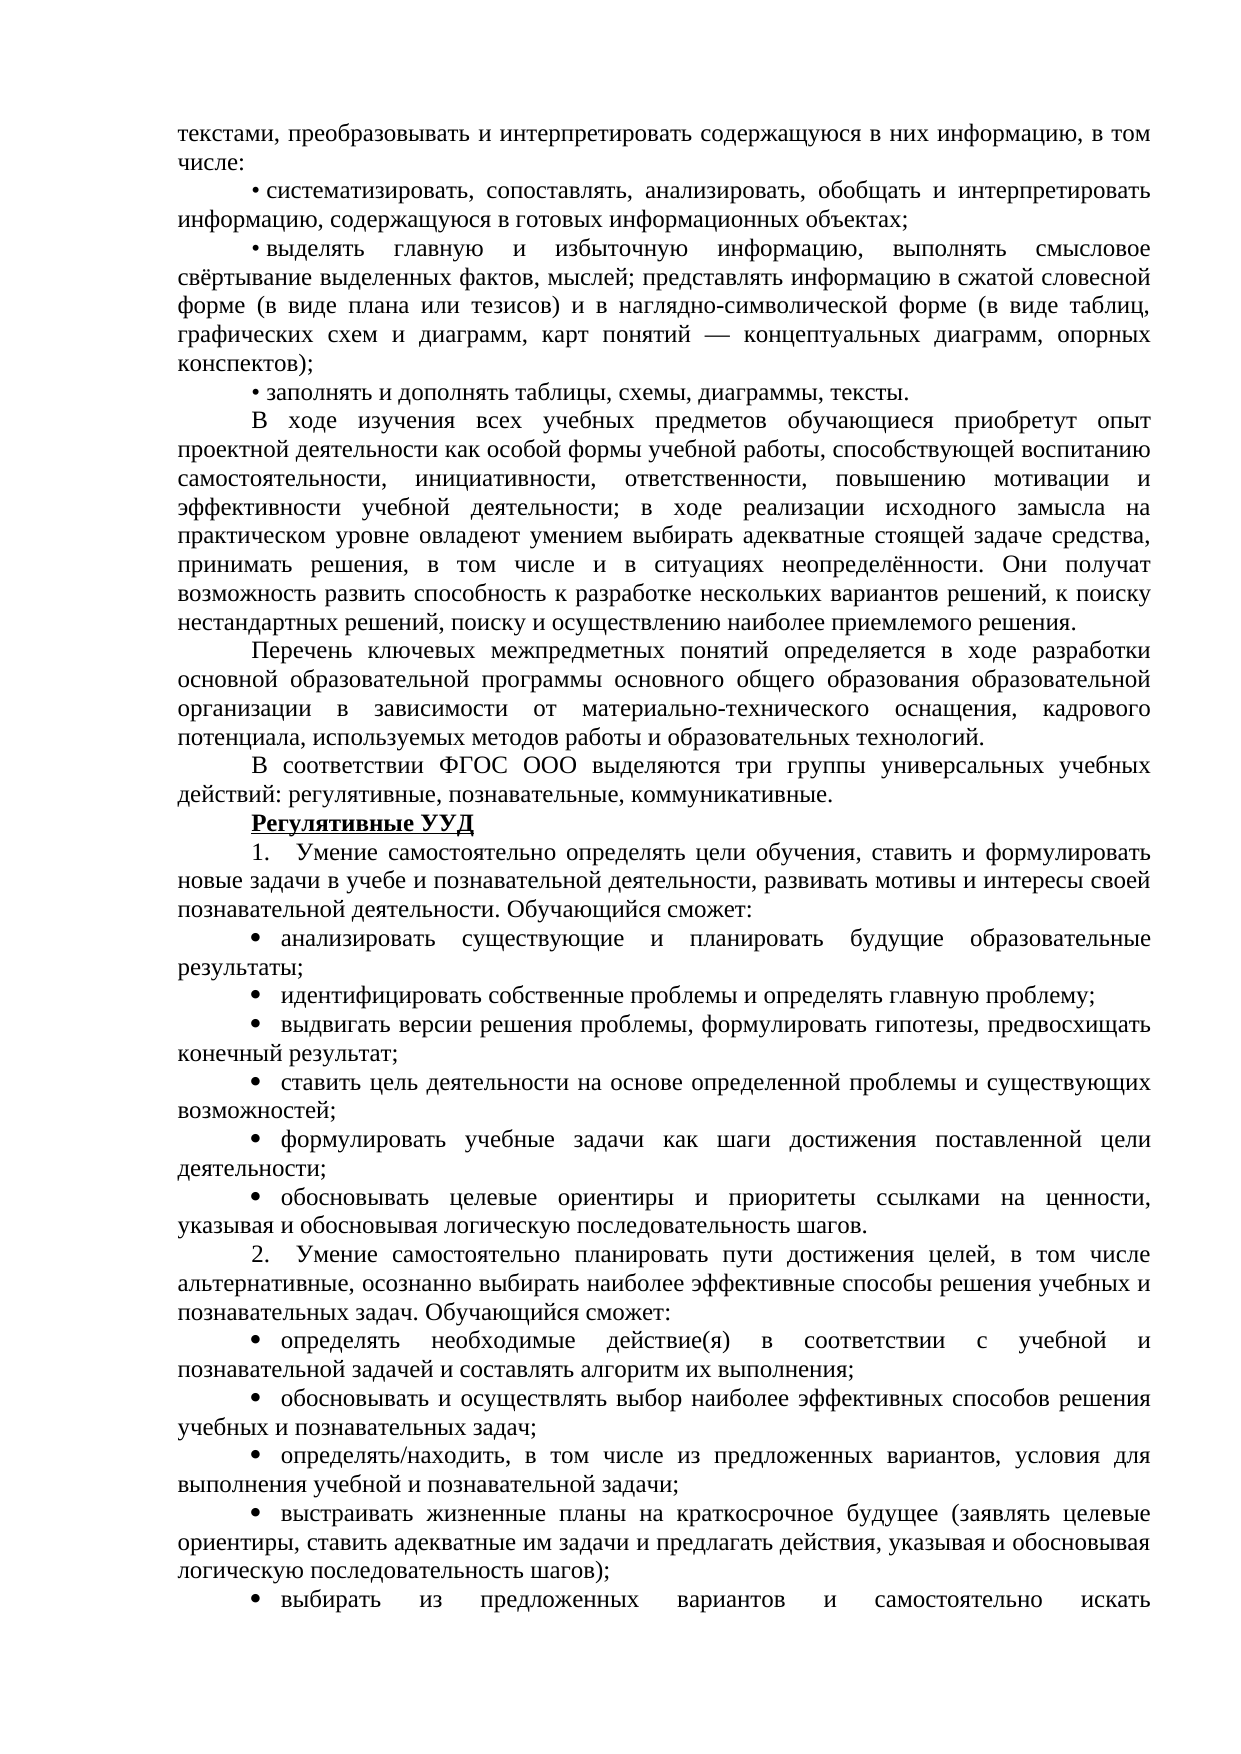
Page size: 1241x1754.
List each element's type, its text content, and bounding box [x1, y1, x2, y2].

list определять/находить, в том числе из предложенных вариантов, условия для выполнения учебной и познавательной задачи; [177, 1441, 1152, 1498]
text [177, 118, 1152, 176]
list ставить цель деятельности на основе определенной проблемы и существующих возможностей; [177, 1067, 1152, 1124]
list определять необходимые действие(я) в соответствии с учебной и познавательной задачей и составлять алгоритм их выполнения; [177, 1326, 1152, 1383]
list обосновывать целевые ориентиры и приоритеты ссылками на ценности, указывая и обосновывая логическую последовательность шагов. [177, 1182, 1152, 1239]
list обосновывать и осуществлять выбор наиболее эффективных способов решения учебных и познавательных задач; [177, 1383, 1152, 1441]
list Умение самостоятельно определять цели обучения, ставить и формулировать новые задачи в учебе и познавательной деятельности, развивать мотивы и интересы своей познавательной деятельности. Обучающийся сможет: [177, 837, 1152, 923]
list анализировать существующие и планировать будущие образовательные результаты; [177, 923, 1152, 981]
text • систематизировать, сопоставлять, анализировать, обобщать и интерпретировать информацию, содержащуюся в готовых информационных объектах; [177, 176, 1152, 233]
text • выделять главную и избыточную информацию, выполнять смысловое свёртывание выделенных фактов, мыслей; представлять информацию в сжатой словесной форме (в виде плана или тезисов) и в наглядно-символической форме (в виде таблиц, графических схем и диаграмм, карт понятий — концептуальных диаграмм, опорных конспектов); [177, 233, 1152, 377]
text В ходе изучения всех учебных предметов обучающиеся приобретут опыт проектной деятельности как особой формы учебной работы, способствующей воспитанию самостоятельности, инициативности, ответственности, повышению мотивации и эффективности учебной деятельности; в ходе реализации исходного замысла на практическом уровне овладеют умением выбирать адекватные стоящей задаче средства, принимать решения, в том числе и в ситуациях неопределённости. Они получат возможность развить способность к разработке нескольких вариантов решений, к поиску нестандартных решений, поиску и осуществлению наиболее приемлемого решения. [177, 406, 1152, 636]
text Перечень ключевых межпредметных понятий определяется в ходе разработки основной образовательной программы основного общего образования образовательной организации в зависимости от материально-технического оснащения, кадрового потенциала, используемых методов работы и образовательных технологий. [177, 636, 1152, 751]
text • заполнять и дополнять таблицы, схемы, диаграммы, тексты. [177, 377, 1152, 406]
text В соответствии ФГОС ООО выделяются три группы универсальных учебных действий: регулятивные, познавательные, коммуникативные. [177, 751, 1152, 808]
text Регулятивные УУД [177, 808, 1152, 837]
list выстраивать жизненные планы на краткосрочное будущее (заявлять целевые ориентиры, ставить адекватные им задачи и предлагать действия, указывая и обосновывая логическую последовательность шагов); [177, 1498, 1152, 1584]
list идентифицировать собственные проблемы и определять главную проблему; [177, 981, 1152, 1009]
list выдвигать версии решения проблемы, формулировать гипотезы, предвосхищать конечный результат; [177, 1009, 1152, 1067]
list Умение самостоятельно планировать пути достижения целей, в том числе альтернативные, осознанно выбирать наиболее эффективные способы решения учебных и познавательных задач. Обучающийся сможет: [177, 1239, 1152, 1326]
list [177, 1584, 1152, 1613]
list формулировать учебные задачи как шаги достижения поставленной цели деятельности; [177, 1124, 1152, 1182]
